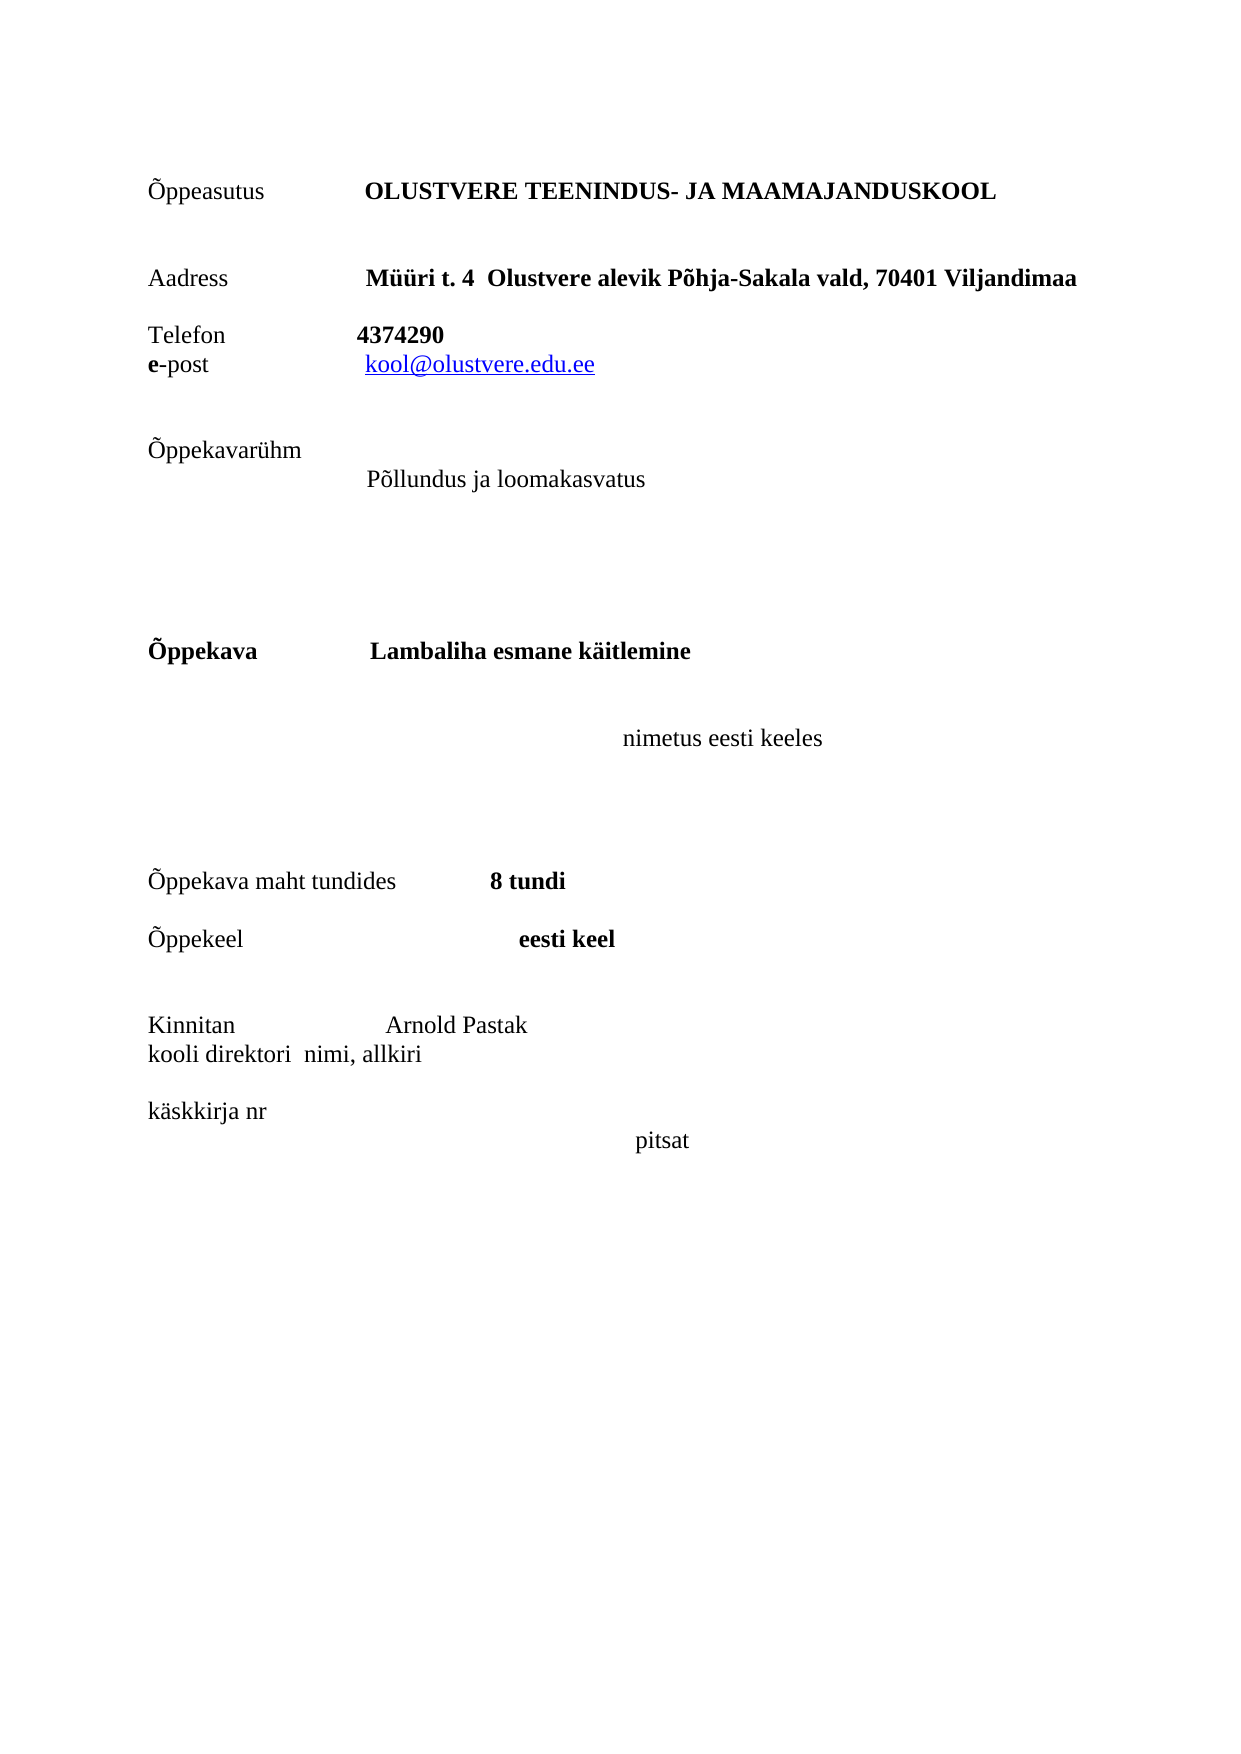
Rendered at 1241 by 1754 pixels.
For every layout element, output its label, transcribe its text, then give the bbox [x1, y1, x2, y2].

text Aadress Müüri t. 4 Olustvere alevik Põhja-Sakala vald, 70401 Viljandimaa [148, 263, 1093, 291]
text Õppekava Lambaliha esmane käitlemine [148, 636, 1093, 665]
text Õppekeel eesti keel [148, 924, 1093, 953]
text Õppeasutus OLUSTVERE TEENINDUS- JA MAAMAJANDUSKOOL [148, 176, 1093, 205]
text e-post kool@olustvere.edu.ee [148, 349, 1093, 378]
text Telefon 4374290 [148, 320, 1093, 349]
text Põllundus ja loomakasvatus [148, 464, 1093, 493]
text Kinnitan Arnold Pastak [148, 1010, 1093, 1039]
text käskkirja nr [148, 1096, 1093, 1125]
text nimetus eesti keeles [148, 723, 1093, 751]
text Õppekavarühm [148, 435, 1093, 464]
text Õppekava maht tundides 8 tundi [148, 866, 1093, 895]
text pitsat [373, 1125, 1093, 1154]
text kooli direktori nimi, allkiri [148, 1039, 1093, 1068]
